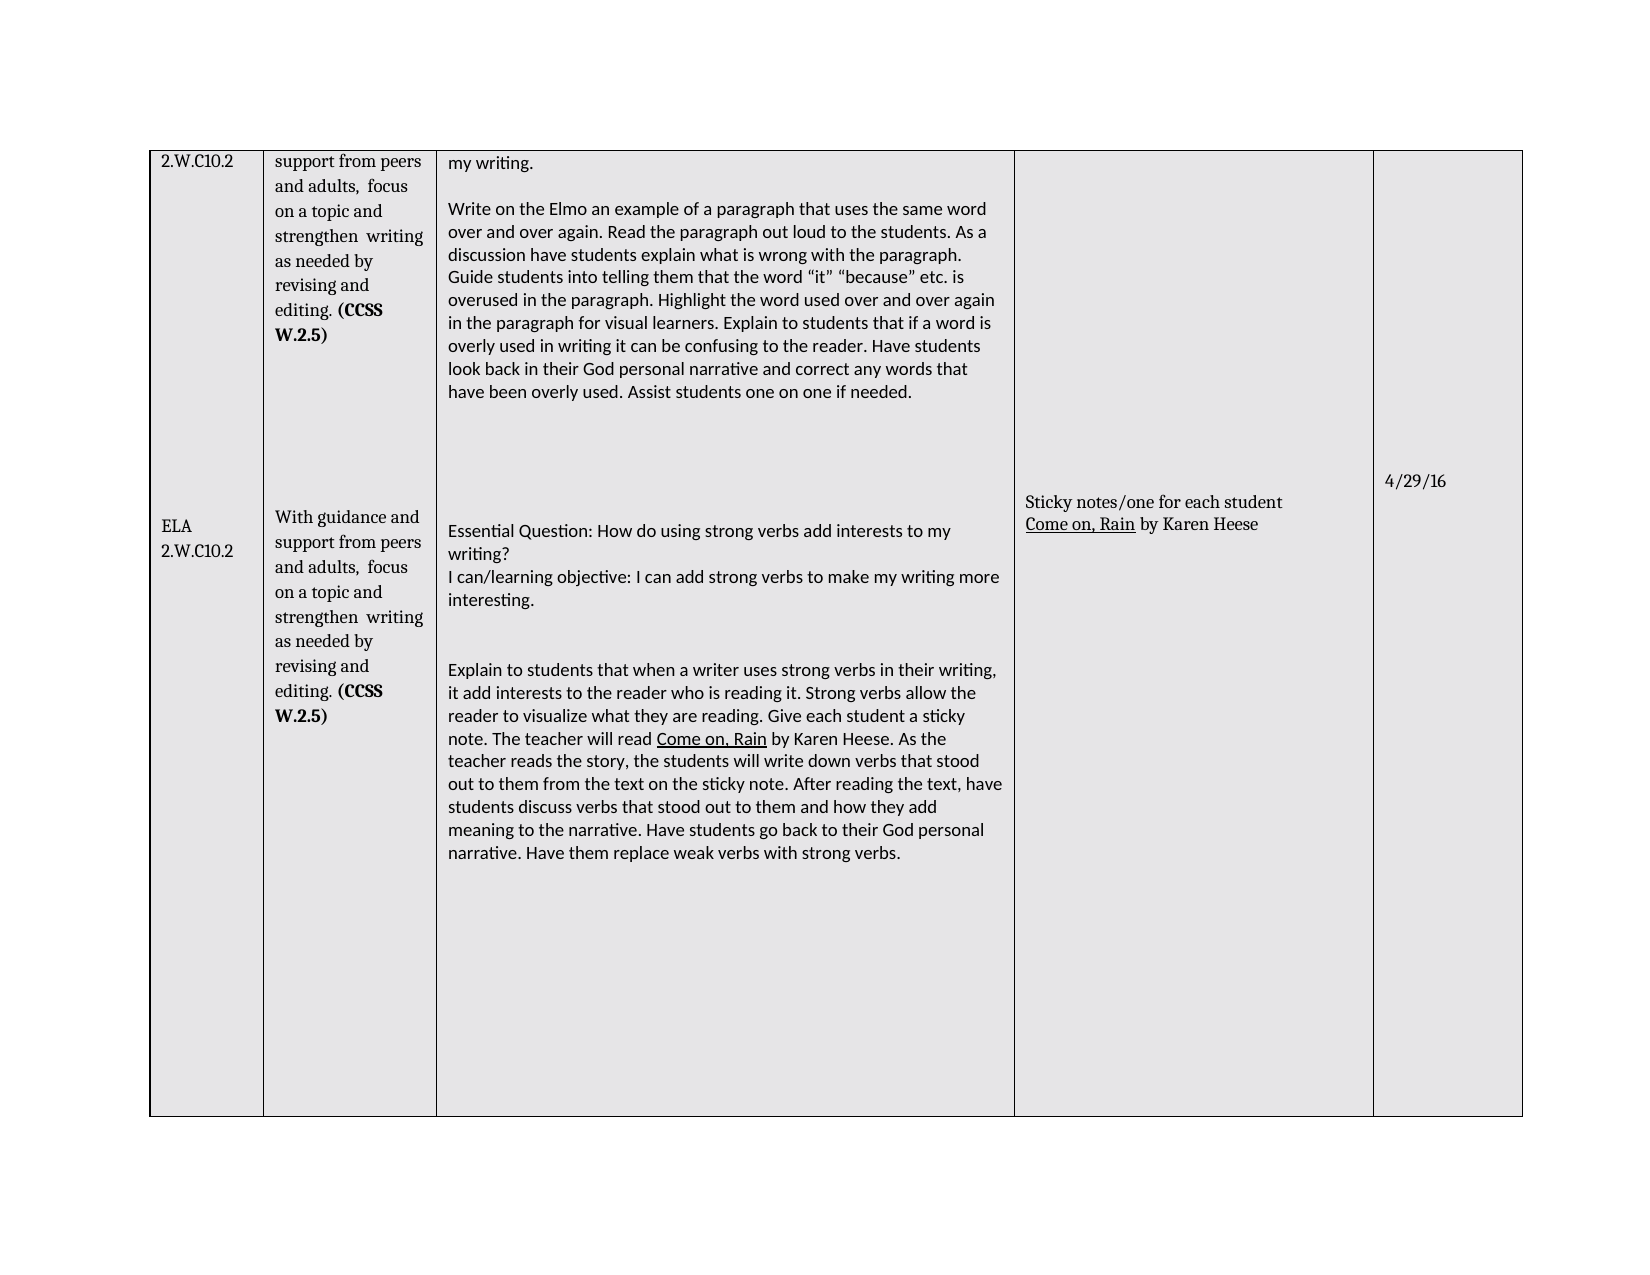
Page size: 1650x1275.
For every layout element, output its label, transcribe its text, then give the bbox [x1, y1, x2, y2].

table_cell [437, 151, 1014, 1116]
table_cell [1015, 151, 1373, 1116]
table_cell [151, 151, 263, 1116]
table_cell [264, 151, 436, 1116]
table_cell 4/28/16 4/29/16 [1374, 151, 1522, 1116]
